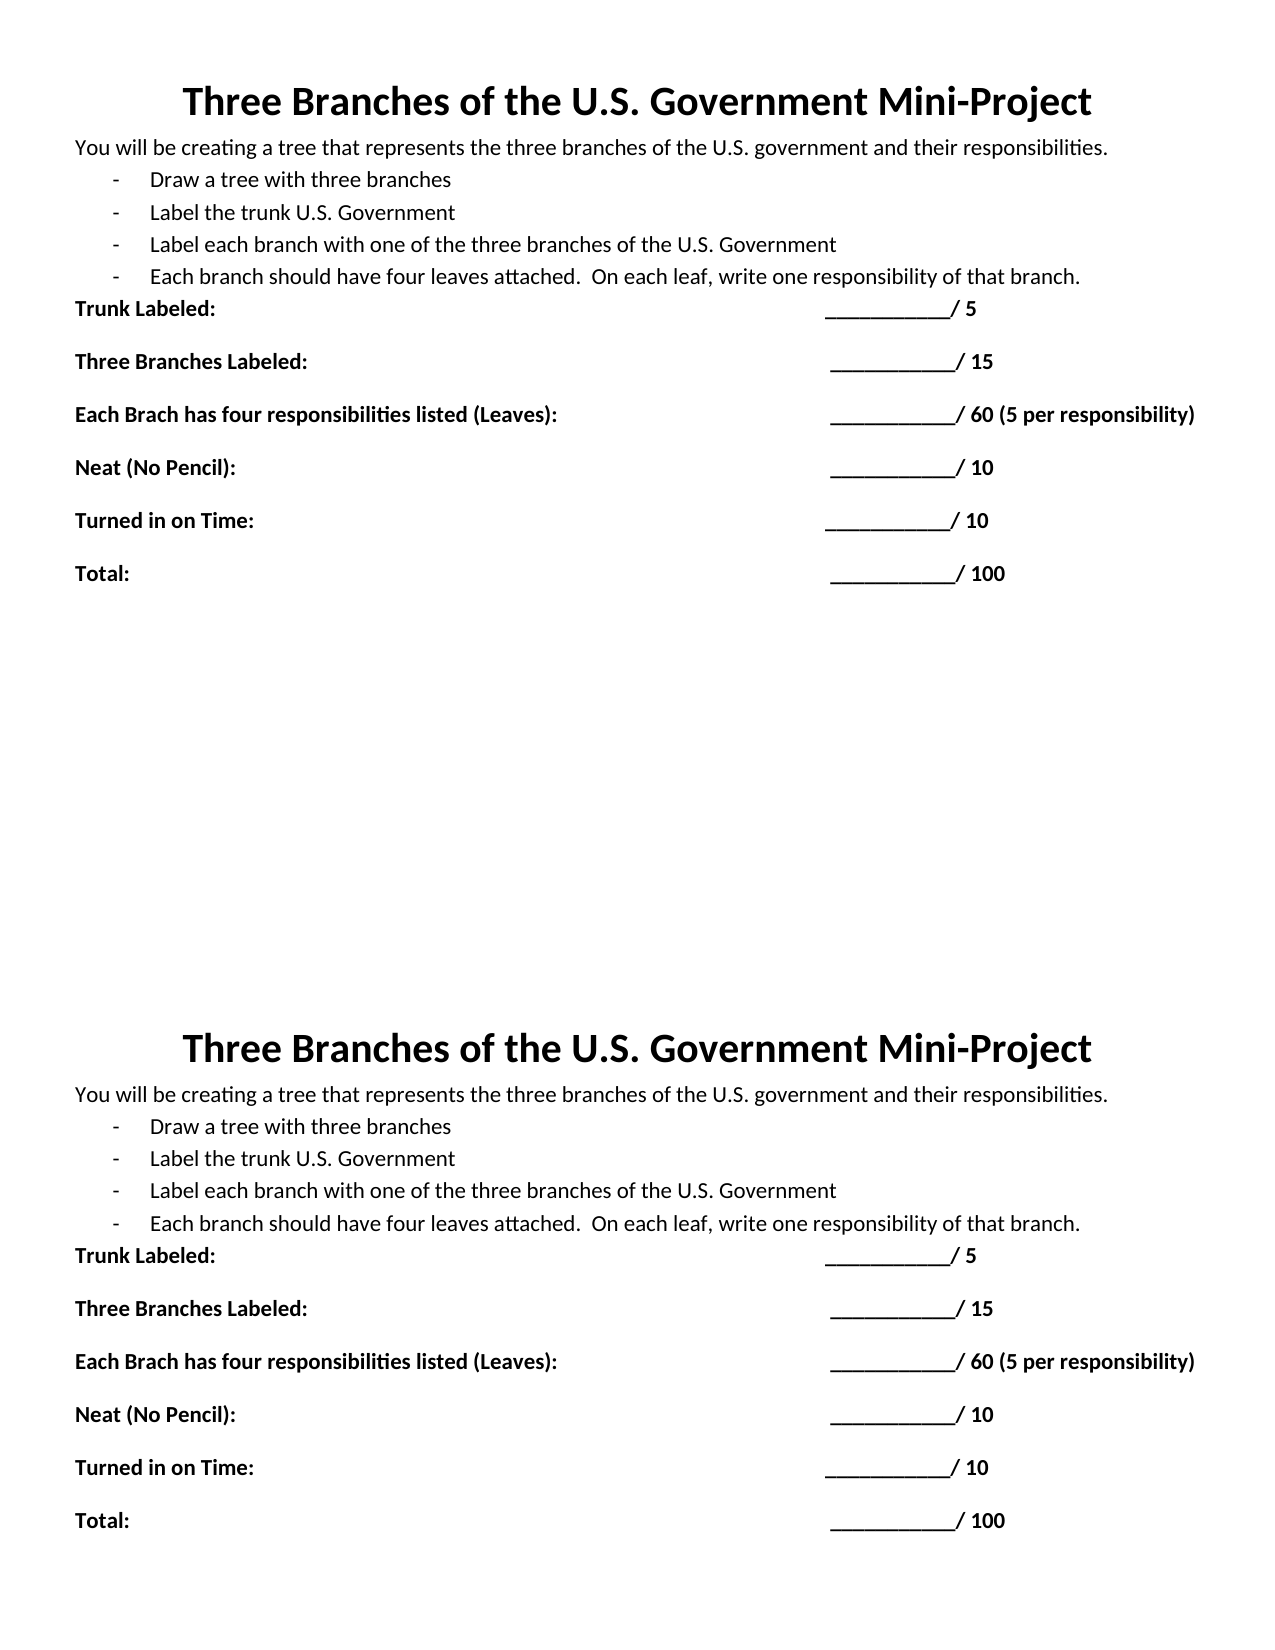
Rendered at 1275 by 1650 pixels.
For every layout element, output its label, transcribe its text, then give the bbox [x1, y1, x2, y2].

text You will be creating a tree that represents the three branches of the U.S. government and their responsibilities. [75, 1080, 1200, 1108]
text Trunk Labeled: ___________/ 5 [75, 1241, 1200, 1269]
text Neat (No Pencil): ___________/ 10 [75, 453, 1200, 481]
list Label each branch with one of the three branches of the U.S. Government [112, 230, 1200, 258]
list Draw a tree with three branches [112, 166, 1200, 194]
list Each branch should have four leaves attached. On each leaf, write one responsibility of that branch. [112, 1209, 1200, 1237]
text Three Branches Labeled: ___________/ 15 [75, 1294, 1200, 1322]
text You will be creating a tree that represents the three branches of the U.S. government and their responsibilities. [75, 133, 1200, 161]
list Each branch should have four leaves attached. On each leaf, write one responsibility of that branch. [112, 262, 1200, 290]
text Three Branches of the U.S. Government Mini-Project [75, 1022, 1200, 1072]
text Total: ___________/ 100 [75, 559, 1200, 587]
text Each Brach has four responsibilities listed (Leaves): ___________/ 60 (5 per responsibility) [75, 1347, 1200, 1375]
text Three Branches Labeled: ___________/ 15 [75, 347, 1200, 375]
text Total: ___________/ 100 [75, 1506, 1200, 1534]
text Turned in on Time: ___________/ 10 [75, 506, 1200, 534]
text Trunk Labeled: ___________/ 5 [75, 294, 1200, 322]
text Three Branches of the U.S. Government Mini-Project [75, 75, 1200, 126]
text Each Brach has four responsibilities listed (Leaves): ___________/ 60 (5 per responsibility) [75, 400, 1200, 428]
list Label each branch with one of the three branches of the U.S. Government [112, 1177, 1200, 1204]
text Neat (No Pencil): ___________/ 10 [75, 1400, 1200, 1428]
text Turned in on Time: ___________/ 10 [75, 1453, 1200, 1481]
list Draw a tree with three branches [112, 1112, 1200, 1140]
list Label the trunk U.S. Government [112, 198, 1200, 226]
list Label the trunk U.S. Government [112, 1144, 1200, 1172]
